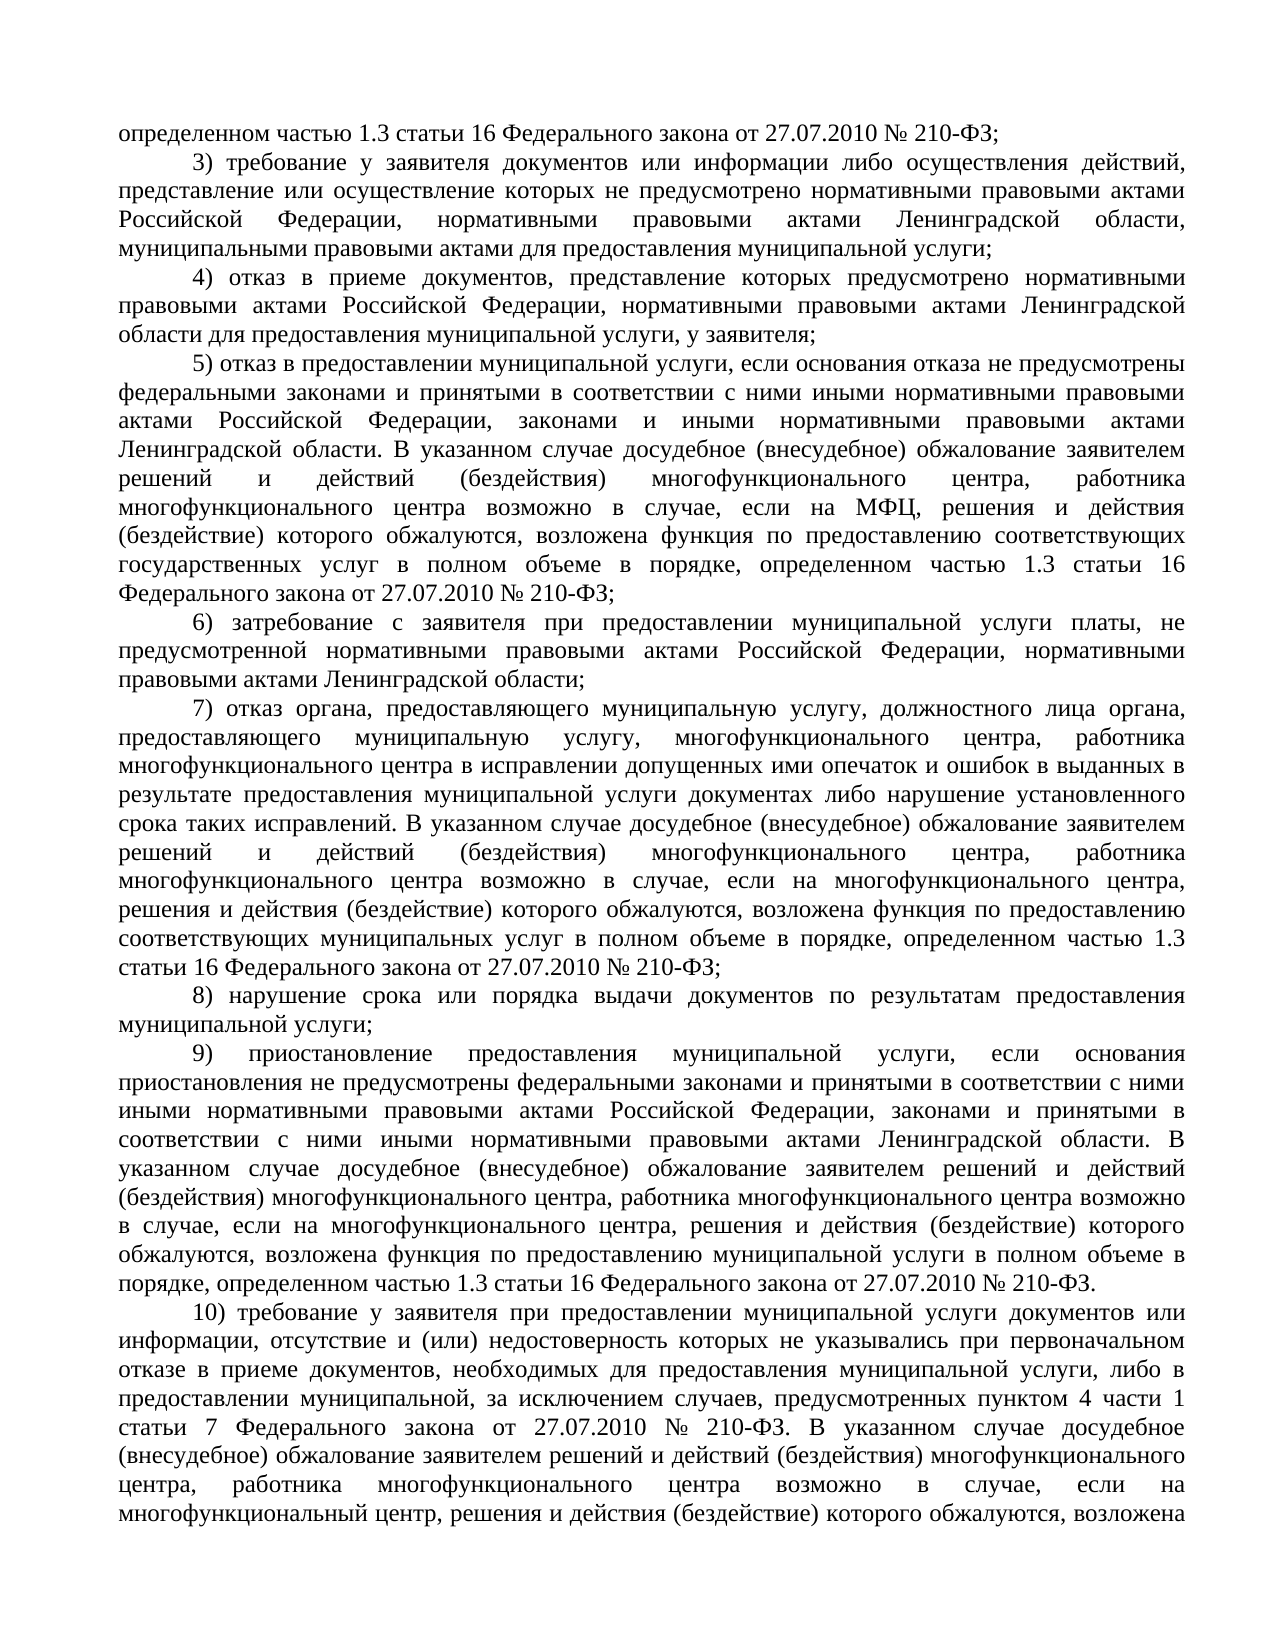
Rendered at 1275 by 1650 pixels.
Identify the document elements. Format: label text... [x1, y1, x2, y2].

text 7) отказ органа, предоставляющего муниципальную услугу, должностного лица органа, предоставляющего муниципальную услугу, многофункционального центра, работника многофункционального центра в исправлении допущенных ими опечаток и ошибок в выданных в результате предоставления муниципальной услуги документах либо нарушение установленного срока таких исправлений. В указанном случае досудебное (внесудебное) обжалование заявителем решений и действий (бездействия) многофункционального центра, работника многофункционального центра возможно в случае, если на многофункционального центра, решения и действия (бездействие) которого обжалуются, возложена функция по предоставлению соответствующих муниципальных услуг в полном объеме в порядке, определенном частью 1.3 статьи 16 Федерального закона от 27.07.2010 № 210-ФЗ; [118, 693, 1186, 981]
text 5) отказ в предоставлении муниципальной услуги, если основания отказа не предусмотрены федеральными законами и принятыми в соответствии с ними иными нормативными правовыми актами Российской Федерации, законами и иными нормативными правовыми актами Ленинградской области. В указанном случае досудебное (внесудебное) обжалование заявителем решений и действий (бездействия) многофункционального центра, работника многофункционального центра возможно в случае, если на МФЦ, решения и действия (бездействие) которого обжалуются, возложена функция по предоставлению соответствующих государственных услуг в полном объеме в порядке, определенном частью 1.3 статьи 16 Федерального закона от 27.07.2010 № 210-ФЗ; [118, 348, 1186, 607]
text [118, 1297, 1186, 1527]
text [118, 118, 1186, 147]
text 8) нарушение срока или порядка выдачи документов по результатам предоставления муниципальной услуги; [118, 981, 1186, 1038]
text 4) отказ в приеме документов, представление которых предусмотрено нормативными правовыми актами Российской Федерации, нормативными правовыми актами Ленинградской области для предоставления муниципальной услуги, у заявителя; [118, 262, 1186, 348]
text 3) требование у заявителя документов или информации либо осуществления действий, представление или осуществление которых не предусмотрено нормативными правовыми актами Российской Федерации, нормативными правовыми актами Ленинградской области, муниципальными правовыми актами для предоставления муниципальной услуги; [118, 147, 1186, 262]
text 9) приостановление предоставления муниципальной услуги, если основания приостановления не предусмотрены федеральными законами и принятыми в соответствии с ними иными нормативными правовыми актами Российской Федерации, законами и принятыми в соответствии с ними иными нормативными правовыми актами Ленинградской области. В указанном случае досудебное (внесудебное) обжалование заявителем решений и действий (бездействия) многофункционального центра, работника многофункционального центра возможно в случае, если на многофункционального центра, решения и действия (бездействие) которого обжалуются, возложена функция по предоставлению муниципальной услуги в полном объеме в порядке, определенном частью 1.3 статьи 16 Федерального закона от 27.07.2010 № 210-ФЗ. [118, 1038, 1186, 1297]
text 6) затребование с заявителя при предоставлении муниципальной услуги платы, не предусмотренной нормативными правовыми актами Российской Федерации, нормативными правовыми актами Ленинградской области; [118, 607, 1186, 693]
